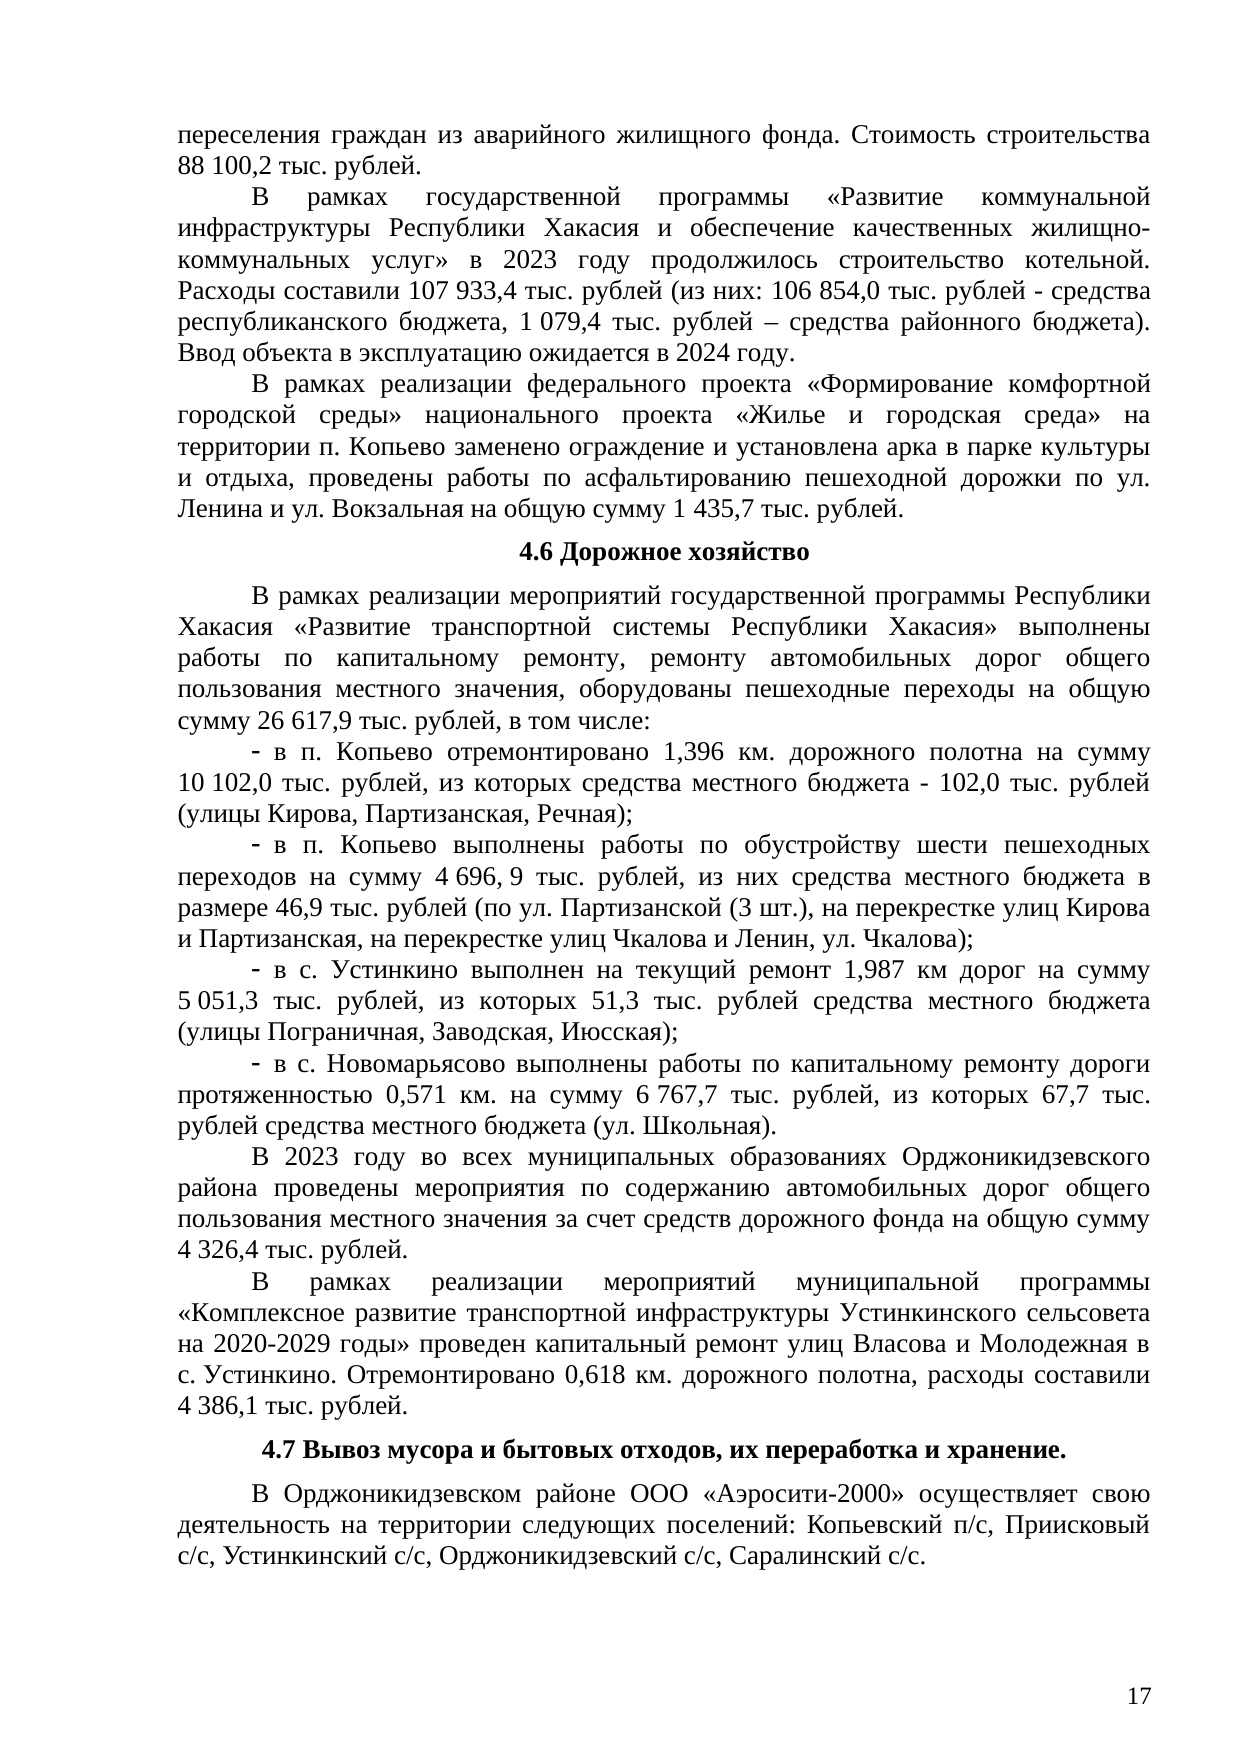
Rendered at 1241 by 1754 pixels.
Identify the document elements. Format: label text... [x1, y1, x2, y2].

text В рамках реализации мероприятий муниципальной программы «Комплексное развитие транспортной инфраструктуры Устинкинского сельсовета на 2020-2029 годы» проведен капитальный ремонт улиц Власова и Молодежная в с. Устинкино. Отремонтировано 0,618 км. дорожного полотна, расходы составили 4 386,1 тыс. рублей. [177, 1265, 1152, 1421]
list в с. Устинкино выполнен на текущий ремонт 1,987 км дорог на сумму 5 051,3 тыс. рублей, из которых 51,3 тыс. рублей средства местного бюджета (улицы Пограничная, Заводская, Июсская); [177, 953, 1152, 1047]
list Вывоз мусора и бытовых отходов, их переработка и хранение. [177, 1433, 1152, 1464]
list в с. Новомарьясово выполнены работы по капитальному ремонту дороги протяженностью 0,571 км. на сумму 6 767,7 тыс. рублей, из которых 67,7 тыс. рублей средства местного бюджета (ул. Школьная). [177, 1047, 1152, 1140]
list Дорожное хозяйство [177, 536, 1152, 567]
text В рамках государственной программы «Развитие коммунальной инфраструктуры Республики Хакасия и обеспечение качественных жилищно-коммунальных услуг» в 2023 году продолжилось строительство котельной. Расходы составили 107 933,4 тыс. рублей (из них: 106 854,0 тыс. рублей - средства республиканского бюджета, 1 079,4 тыс. рублей – средства районного бюджета). Ввод объекта в эксплуатацию ожидается в 2024 году. [177, 180, 1152, 367]
text В рамках реализации мероприятий государственной программы Республики Хакасия «Развитие транспортной системы Республики Хакасия» выполнены работы по капитальному ремонту, ремонту автомобильных дорог общего пользования местного значения, оборудованы пешеходные переходы на общую сумму 26 617,9 тыс. рублей, в том числе: [177, 579, 1152, 735]
list в п. Копьево отремонтировано 1,396 км. дорожного полотна на сумму 10 102,0 тыс. рублей, из которых средства местного бюджета - 102,0 тыс. рублей (улицы Кирова, Партизанская, Речная); [177, 735, 1152, 828]
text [177, 118, 1152, 180]
text В Орджоникидзевском районе ООО «Аэросити-2000» осуществляет свою деятельность на территории следующих поселений: Копьевский п/с, Приисковый с/с, Устинкинский с/с, Орджоникидзевский с/с, Саралинский с/с. [177, 1477, 1152, 1570]
text В рамках реализации федерального проекта «Формирование комфортной городской среды» национального проекта «Жилье и городская среда» на территории п. Копьево заменено ограждение и установлена арка в парке культуры и отдыха, проведены работы по асфальтированию пешеходной дорожки по ул. Ленина и ул. Вокзальная на общую сумму 1 435,7 тыс. рублей. [177, 367, 1152, 523]
list в п. Копьево выполнены работы по обустройству шести пешеходных переходов на сумму 4 696, 9 тыс. рублей, из них средства местного бюджета в размере 46,9 тыс. рублей (по ул. Партизанской (3 шт.), на перекрестке улиц Кирова и Партизанская, на перекрестке улиц Чкалова и Ленин, ул. Чкалова); [177, 828, 1152, 953]
text В 2023 году во всех муниципальных образованиях Орджоникидзевского района проведены мероприятия по содержанию автомобильных дорог общего пользования местного значения за счет средств дорожного фонда на общую сумму 4 326,4 тыс. рублей. [177, 1140, 1152, 1265]
